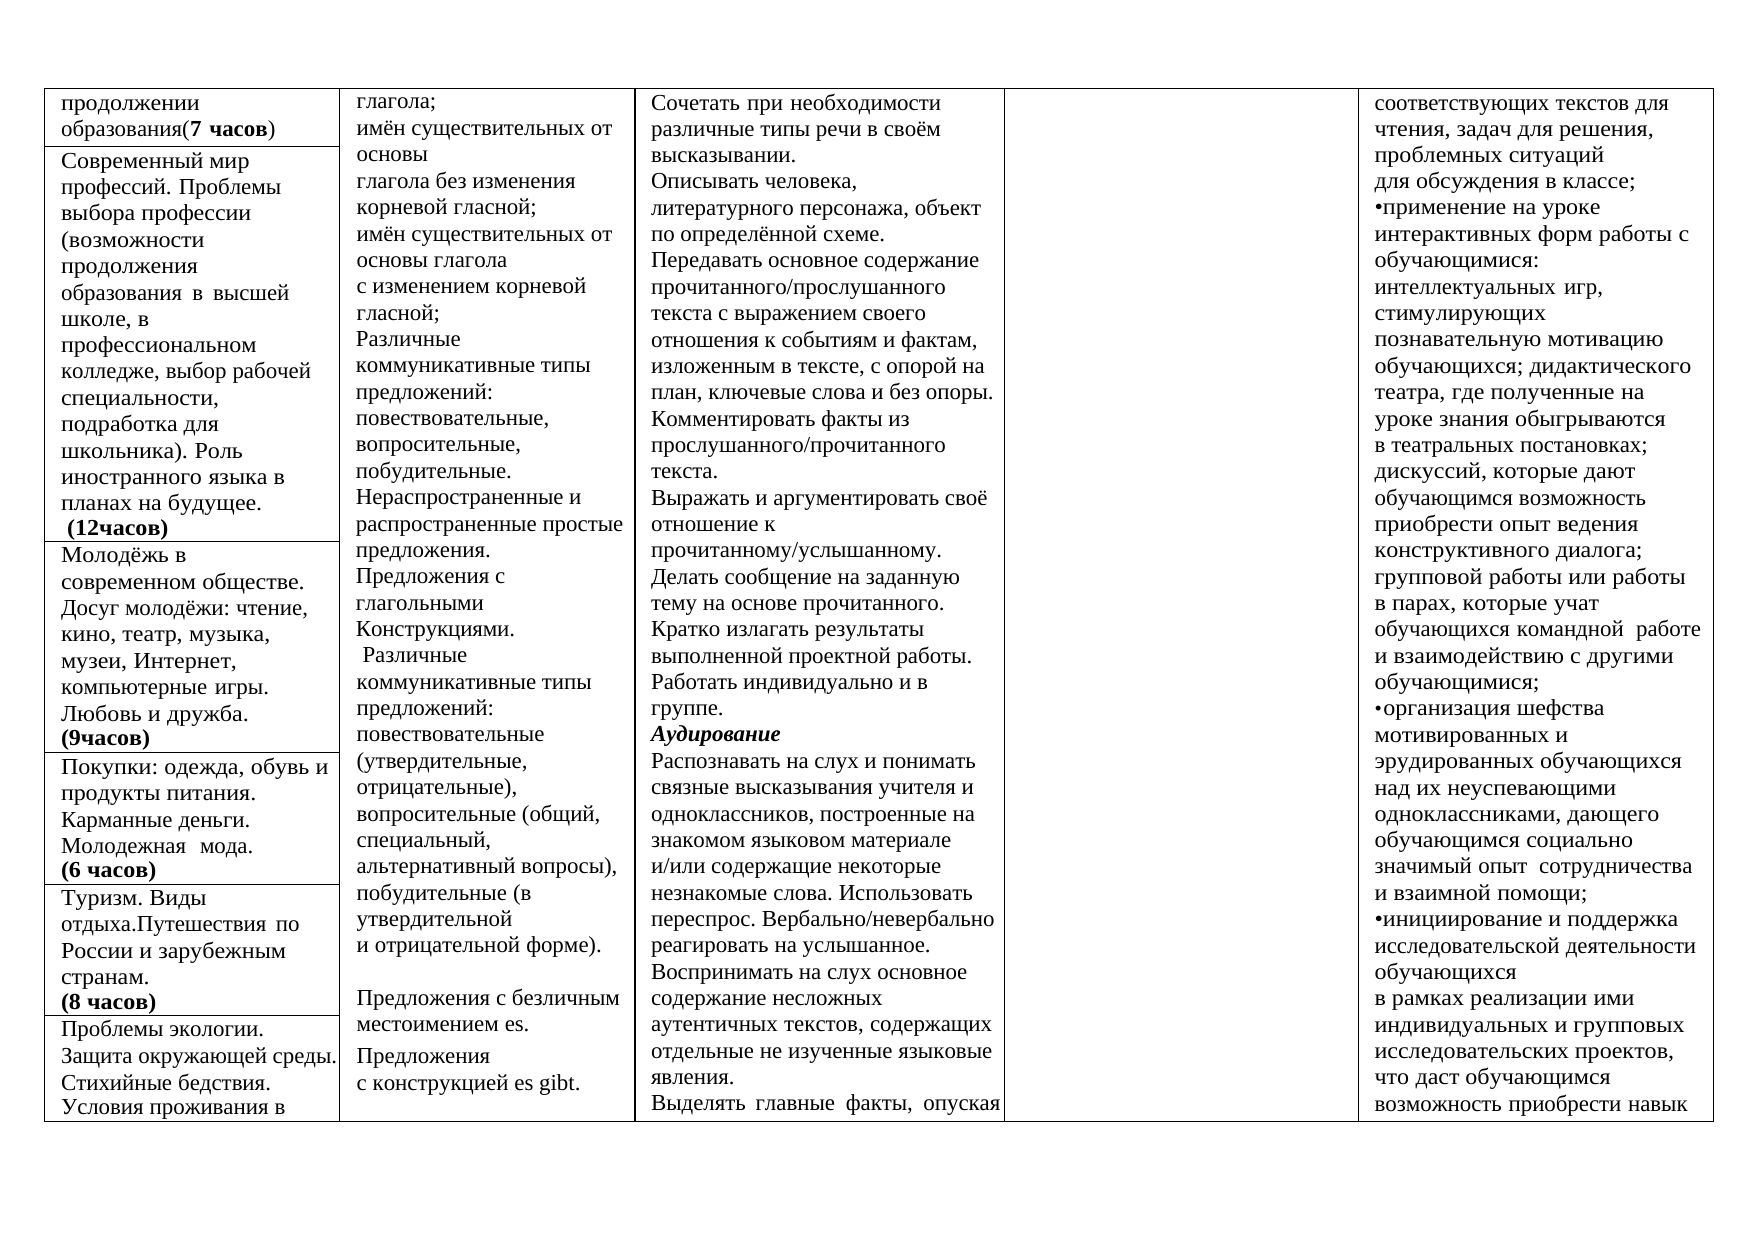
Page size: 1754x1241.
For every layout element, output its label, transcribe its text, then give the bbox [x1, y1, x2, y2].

table_header [1005, 89, 1358, 1121]
table_cell Молодёжь в современном обществе. Досуг молодёжи: чтение, кино, театр, музыка, музеи, Интернет, компьютерные игры. Любовь и дружба. (9часов) [45, 542, 339, 752]
table_header Сочетать при необходимости различные типы речи в своём высказывании. Описывать человека, литературного персонажа, объект по определённой схеме. Передавать основное содержание прочитанного/прослушанного текста с выражением своего отношения к событиям и фактам, изложенным в тексте, с опорой на план, ключевые слова и без опоры. Комментировать факты из прослушанного/прочитанного текста. Выражать и аргументировать своё отношение к прочитанному/услышанному. Делать сообщение на заданную тему на основе прочитанного. Кратко излагать результаты выполненной проектной работы. Работать индивидуально и в группе. Аудирование Распознавать на слух и понимать связные высказывания учителя и одноклассников, построенные на знакомом языковом материале и/или содержащие некоторые незнакомые слова. Использовать переспрос. Вербально/невербально реагировать на услышанное. Воспринимать на слух основное содержание несложных аутентичных текстов, содержащих отдельные не изученные языковые явления. Выделять главные факты, опуская [636, 89, 1004, 1121]
table_cell Проблемы экологии. Защита окружающей среды. Стихийные бедствия. Условия проживания в [45, 1016, 339, 1121]
table_cell Современный мир профессий. Проблемы выбора профессии (возможности продолжения образования в высшей школе, в профессиональном колледже, выбор рабочей специальности, подработка для школьника). Роль иностранного языка в планах на будущее. (12часов) [45, 147, 339, 541]
table_cell Туризм. Виды отдыха.Путешествия по России и зарубежным странам. (8 часов) [45, 885, 339, 1015]
table_header продолжении образования(7 часов) [45, 89, 339, 146]
table_header соответствующих текстов для чтения, задач для решения, проблемных ситуаций для обсуждения в классе; •применение на уроке интерактивных форм работы с обучающимися: интеллектуальных игр, стимулирующих познавательную мотивацию обучающихся; дидактического театра, где полученные на уроке знания обыгрываются в театральных постановках; дискуссий, которые дают обучающимся возможность приобрести опыт ведения конструктивного диалога; групповой работы или работы в парах, которые учат обучающихся командной работе и взаимодействию с другими обучающимися; организация шефства мотивированных и эрудированных обучающихся над их неуспевающими одноклассниками, дающего обучающимся социально значимый опыт сотрудничества и взаимной помощи; •инициирование и поддержка исследовательской деятельности обучающихся в рамках реализации ими индивидуальных и групповых исследовательских проектов, что даст обучающимся возможность приобрести навык [1359, 89, 1713, 1121]
table_cell Покупки: одежда, обувь и продукты питания. Карманные деньги. Молодежная мода. (6 часов) [45, 753, 339, 883]
table_header глагола; имён существительных от основы глагола без изменения корневой гласной; имён существительных от основы глагола с изменением корневой гласной; Различные коммуникативные типы предложений: повествовательные, вопросительные, побудительные. Нераспространенные и распространенные простые предложения. Предложения с глагольными Конструкциями. Различные коммуникативные типы предложений: повествовательные (утвердительные, отрицательные), вопросительные (общий, специальный, альтернативный вопросы), побудительные (в утвердительной и отрицательной форме). Предложения с безличным местоимением es. Предложения с конструкцией es gibt. [340, 89, 634, 1121]
